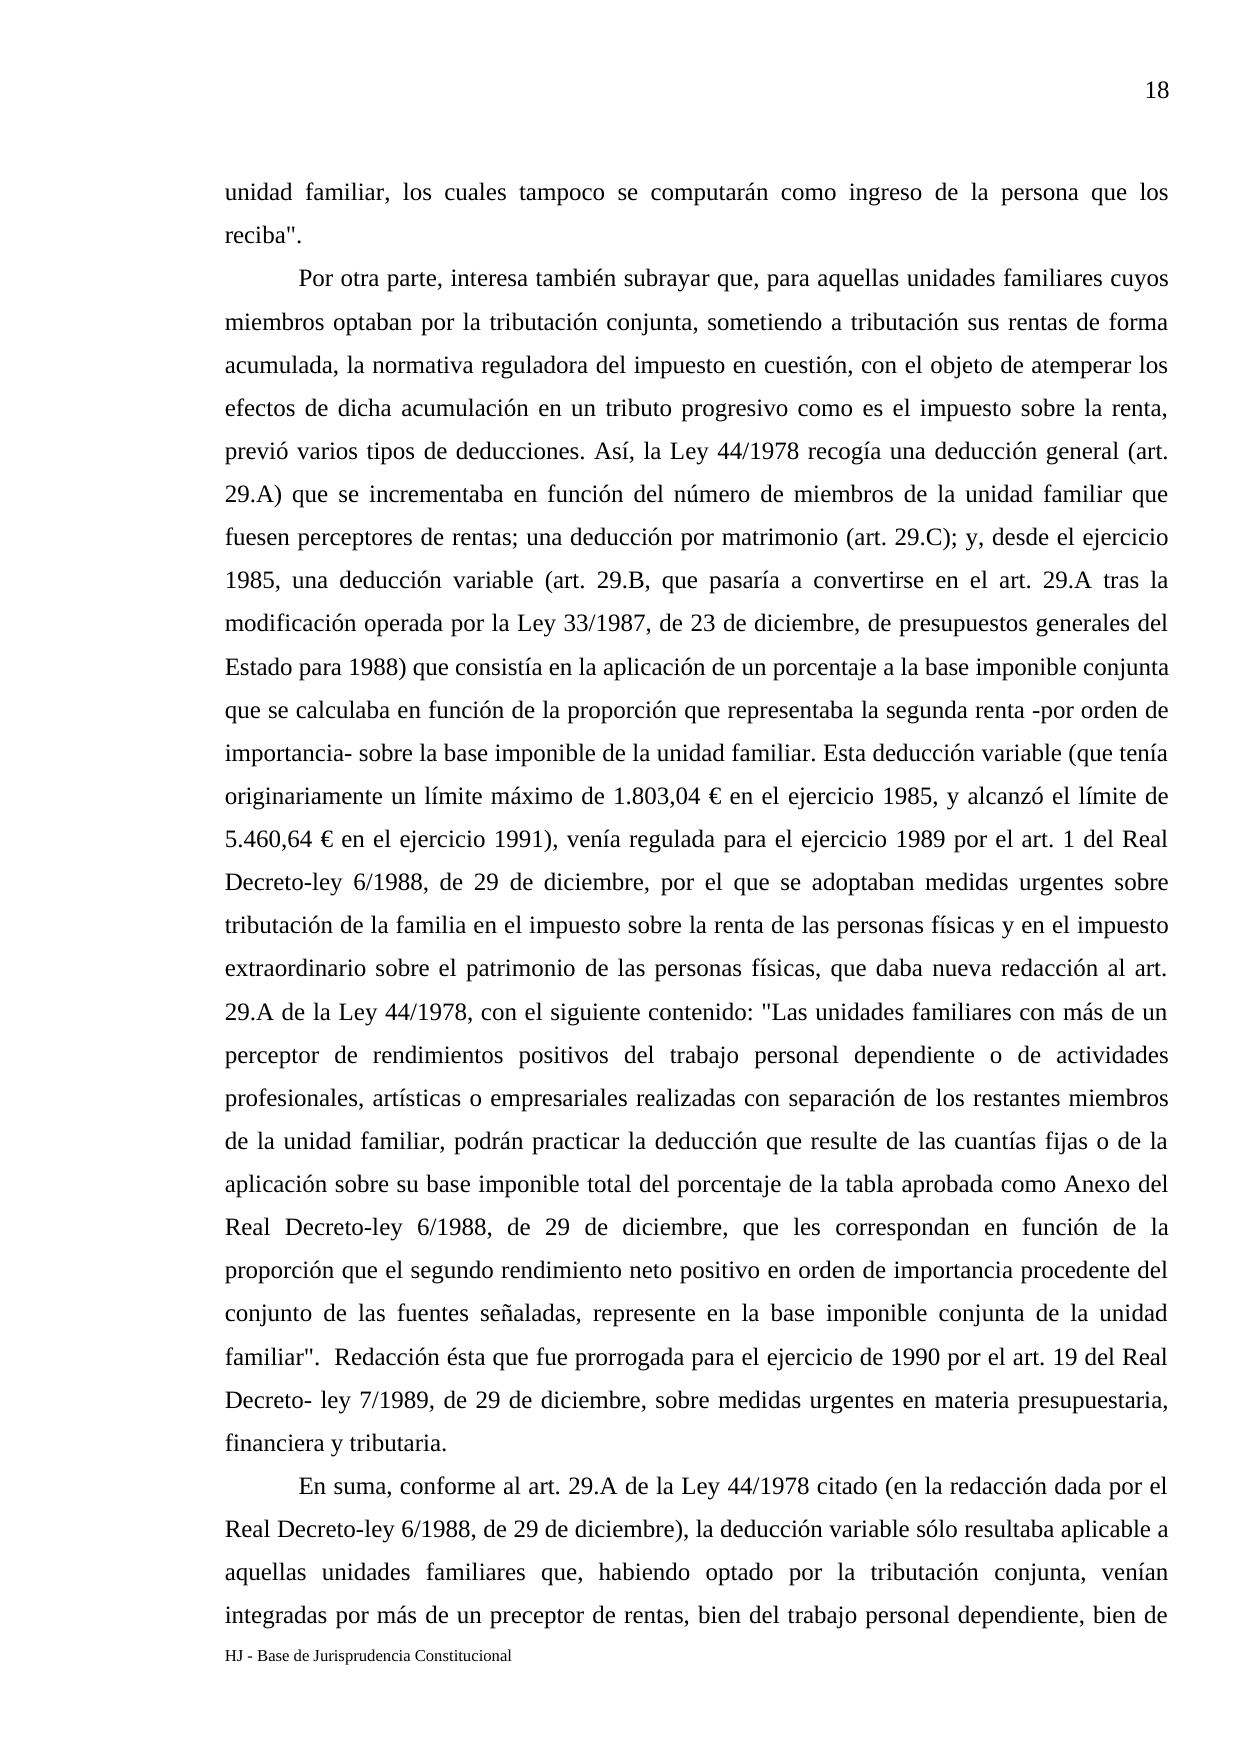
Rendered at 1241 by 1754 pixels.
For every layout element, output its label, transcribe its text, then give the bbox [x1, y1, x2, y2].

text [224, 177, 1169, 249]
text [224, 1471, 1169, 1629]
text Por otra parte, interesa también subrayar que, para aquellas unidades familiares cuyos miembros optaban por la tributación conjunta, sometiendo a tributación sus rentas de forma acumulada, la normativa reguladora del impuesto en cuestión, con el objeto de atemperar los efectos de dicha acumulación en un tributo progresivo como es el impuesto sobre la renta, previó varios tipos de deducciones. Así, la Ley 44/1978 recogía una deducción general (art. 29.A) que se incrementaba en función del número de miembros de la unidad familiar que fuesen perceptores de rentas; una deducción por matrimonio (art. 29.C); y, desde el ejercicio 1985, una deducción variable (art. 29.B, que pasaría a convertirse en el art. 29.A tras la modificación operada por la Ley 33/1987, de 23 de diciembre, de presupuestos generales del Estado para 1988) que consistía en la aplicación de un porcentaje a la base imponible conjunta que se calculaba en función de la proporción que representaba la segunda renta -por orden de importancia- sobre la base imponible de la unidad familiar. Esta deducción variable (que tenía originariamente un límite máximo de 1.803,04 € en el ejercicio 1985, y alcanzó el límite de 5.460,64 € en el ejercicio 1991), venía regulada para el ejercicio 1989 por el art. 1 del Real Decreto-ley 6/1988, de 29 de diciembre, por el que se adoptaban medidas urgentes sobre tributación de la familia en el impuesto sobre la renta de las personas físicas y en el impuesto extraordinario sobre el patrimonio de las personas físicas, que daba nueva redacción al art. 29.A de la Ley 44/1978, con el siguiente contenido: "Las unidades familiares con más de un perceptor de rendimientos positivos del trabajo personal dependiente o de actividades profesionales, artísticas o empresariales realizadas con separación de los restantes miembros de la unidad familiar, podrán practicar la deducción que resulte de las cuantías fijas o de la aplicación sobre su base imponible total del porcentaje de la tabla aprobada como Anexo del Real Decreto-ley 6/1988, de 29 de diciembre, que les correspondan en función de la proporción que el segundo rendimiento neto positivo en orden de importancia procedente del conjunto de las fuentes señaladas, represente en la base imponible conjunta de la unidad familiar". Redacción ésta que fue prorrogada para el ejercicio de 1990 por el art. 19 del Real Decreto- ley 7/1989, de 29 de diciembre, sobre medidas urgentes en materia presupuestaria, financiera y tributaria. [224, 263, 1169, 1457]
